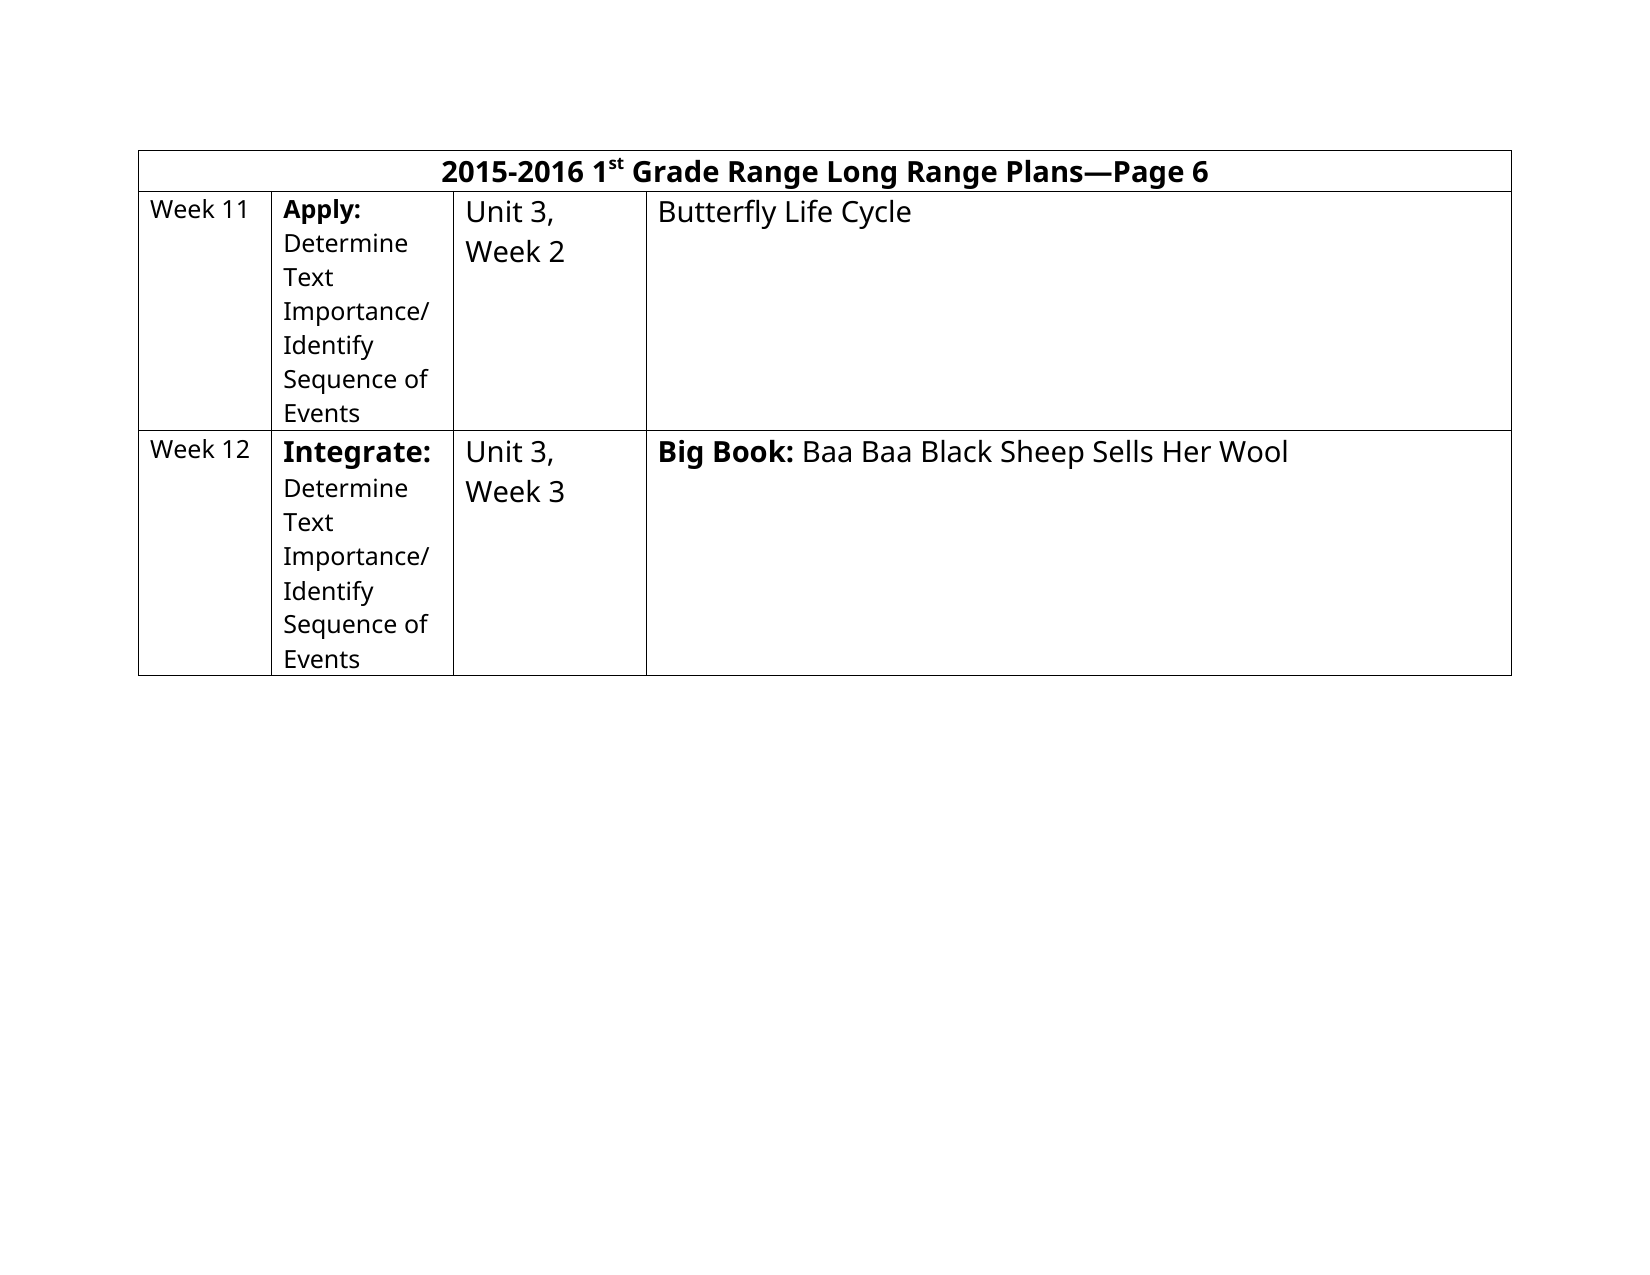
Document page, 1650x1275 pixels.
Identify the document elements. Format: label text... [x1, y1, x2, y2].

table_cell Week 12 [139, 431, 271, 675]
table_cell Big Book: Baa Baa Black Sheep Sells Her Wool [647, 431, 1511, 675]
table_cell 2015-2016 1st Grade Range Long Range Plans—Page 6 [139, 151, 1511, 191]
table_cell Apply: Determine Text Importance/ Identify Sequence of Events [272, 192, 453, 430]
table_cell Butterfly Life Cycle [647, 192, 1511, 430]
table_cell Integrate: Determine Text Importance/ Identify Sequence of Events [272, 431, 453, 675]
table_cell Week 11 [139, 192, 271, 430]
table_cell Unit 3, Week 3 [454, 431, 646, 675]
table_cell Unit 3, Week 2 [454, 192, 646, 430]
